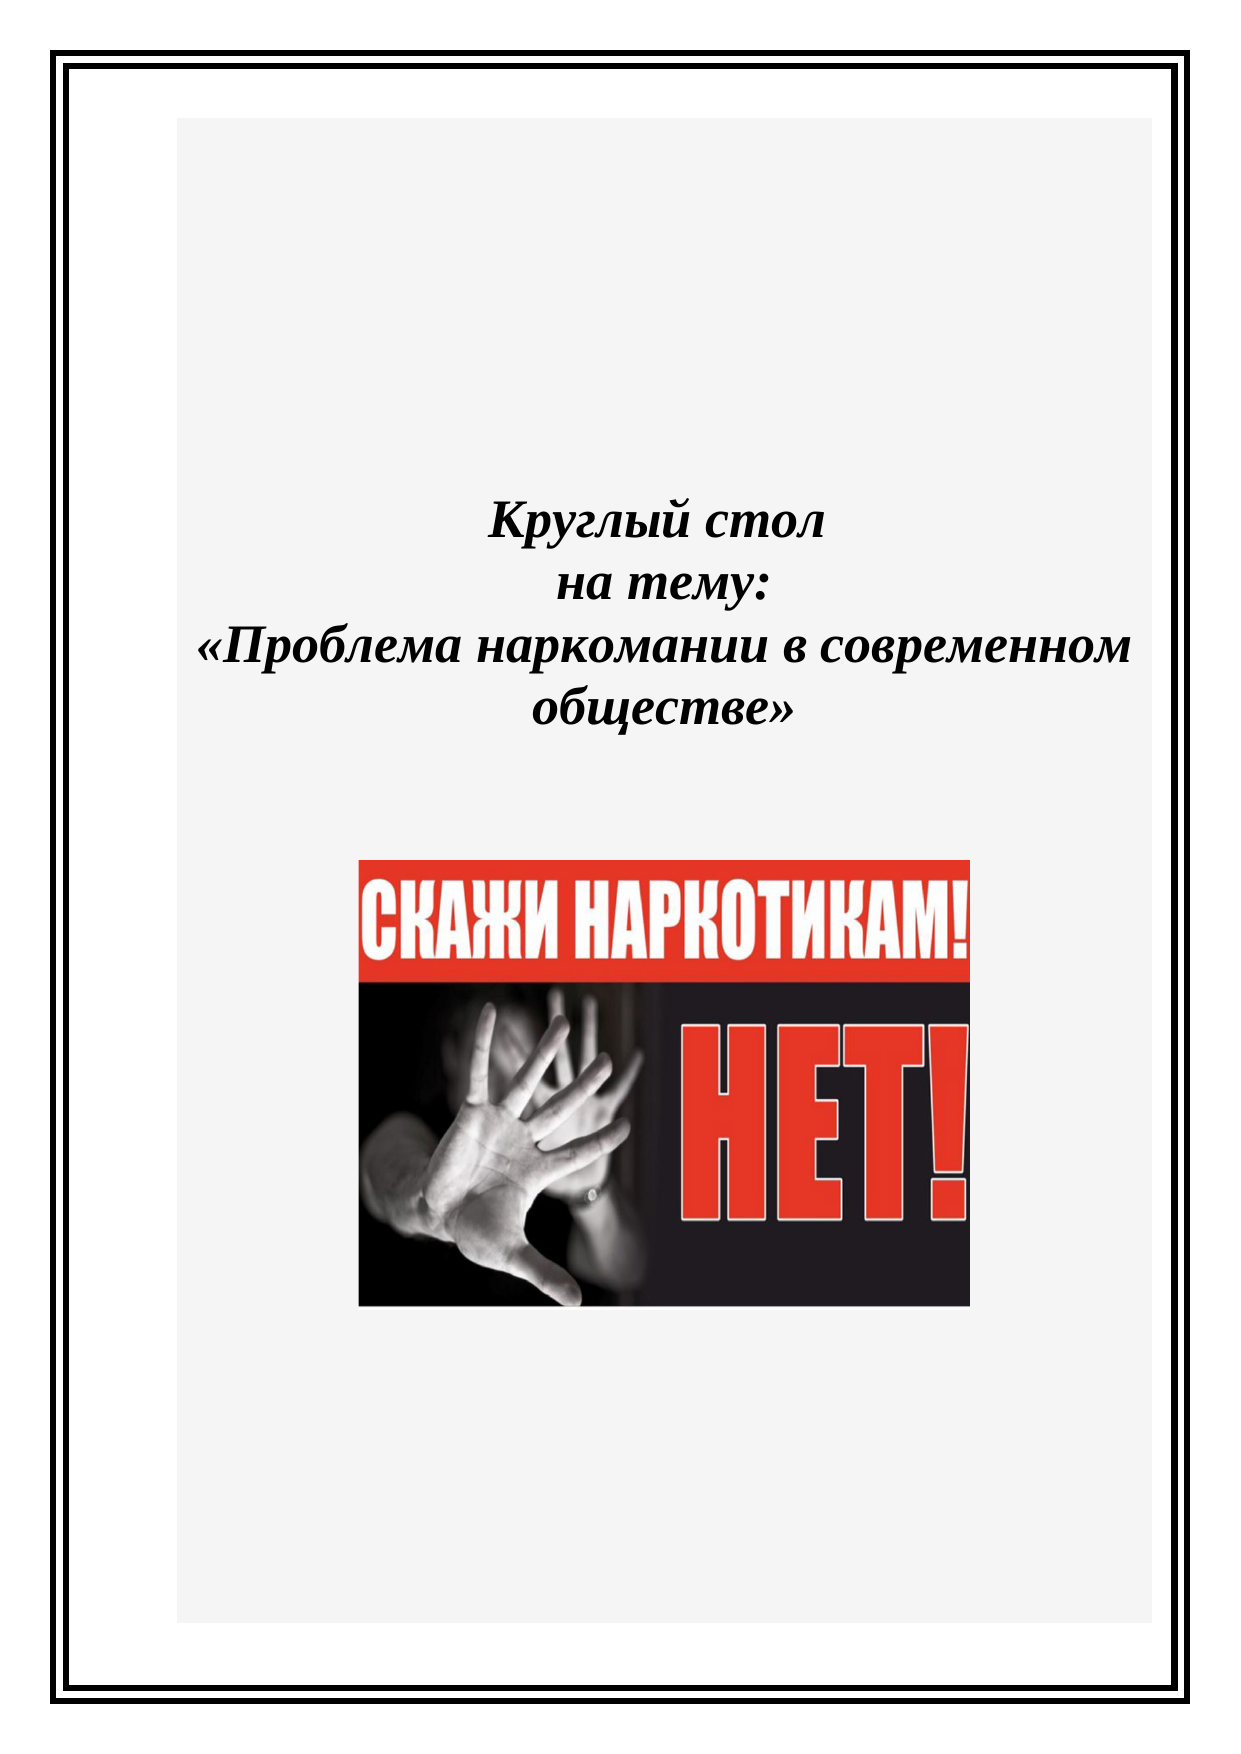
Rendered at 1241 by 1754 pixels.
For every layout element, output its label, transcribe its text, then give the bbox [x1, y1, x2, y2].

text на тему: [177, 549, 1152, 612]
text «Проблема наркомании в современном обществе» [177, 612, 1152, 736]
picture [358, 860, 970, 1310]
text Круглый стол [177, 487, 1152, 549]
